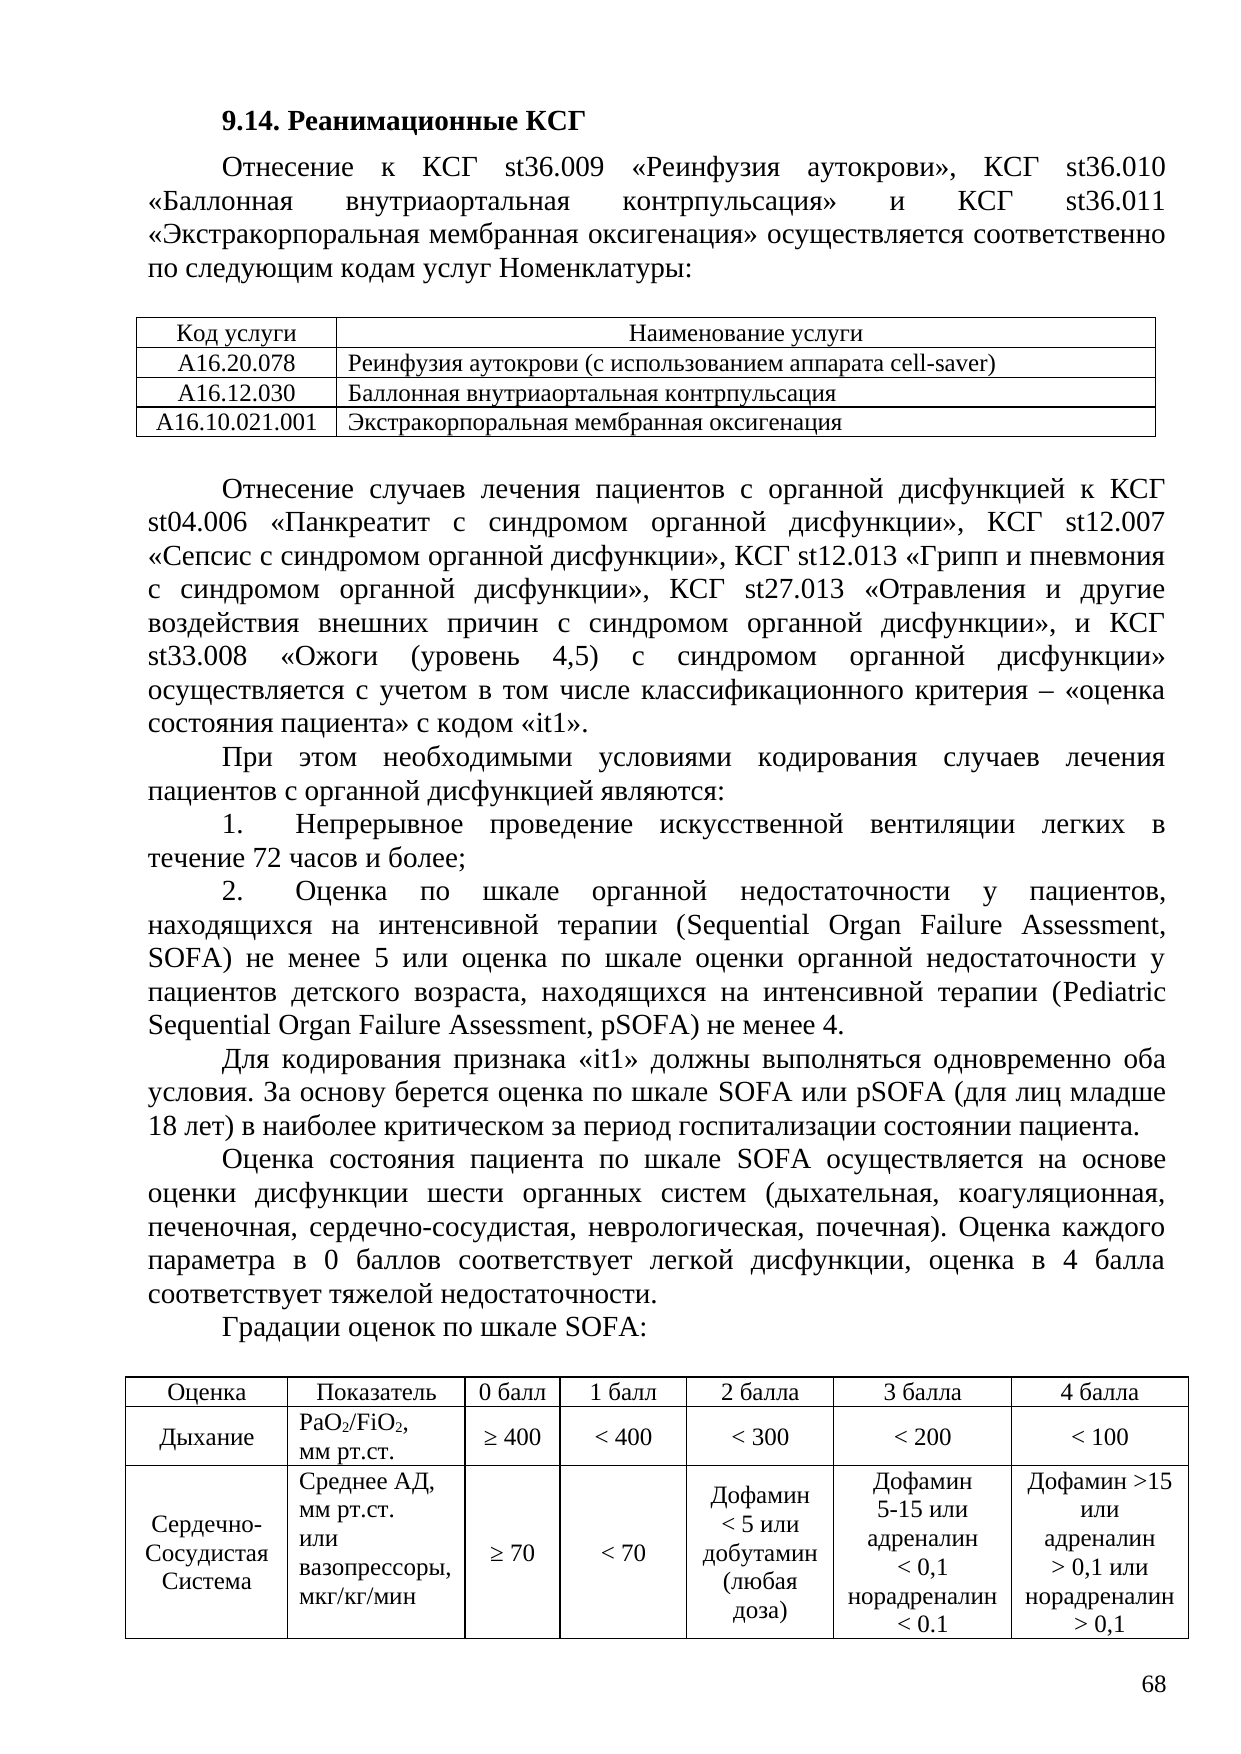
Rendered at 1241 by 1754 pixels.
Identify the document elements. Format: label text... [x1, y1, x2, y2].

text Оценка состояния пациента по шкале SOFA осуществляется на основе оценки дисфункции шести органных систем (дыхательная, коагуляционная, печеночная, сердечно-сосудистая, неврологическая, почечная). Оценка каждого параметра в 0 баллов соответствует легкой дисфункции, оценка в 4 балла соответствует тяжелой недостаточности. [148, 1142, 1166, 1309]
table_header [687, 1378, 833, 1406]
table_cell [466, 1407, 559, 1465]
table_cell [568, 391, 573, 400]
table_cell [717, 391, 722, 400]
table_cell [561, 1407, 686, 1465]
text При этом необходимыми условиями кодирования случаев лечения пациентов с органной дисфункцией являются: [148, 739, 1166, 806]
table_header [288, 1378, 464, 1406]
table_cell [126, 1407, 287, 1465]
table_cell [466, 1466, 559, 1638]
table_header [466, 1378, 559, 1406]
list Оценка по шкале органной недостаточности у пациентов, находящихся на интенсивной терапии (Sequential Organ Failure Assessment, SOFA) не менее 5 или оценка по шкале оценки органной недостаточности у пациентов детского возраста, находящихся на интенсивной терапии (Pediatric Sequential Organ Failure Assessment, pSOFA) не менее 4. [148, 873, 1166, 1041]
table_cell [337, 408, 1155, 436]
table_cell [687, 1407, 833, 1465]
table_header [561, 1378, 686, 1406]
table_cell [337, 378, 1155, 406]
subtitle 9.14. Реанимационные КСГ [148, 103, 1166, 137]
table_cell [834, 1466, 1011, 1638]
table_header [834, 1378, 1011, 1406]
text Отнесение к КСГ st36.009 «Реинфузия аутокрови», КСГ st36.010 «Баллонная внутриаортальная контрпульсация» и КСГ st36.011 «Экстракорпоральная мембранная оксигенация» осуществляется соответственно по следующим кодам услуг Номенклатуры: [148, 149, 1166, 283]
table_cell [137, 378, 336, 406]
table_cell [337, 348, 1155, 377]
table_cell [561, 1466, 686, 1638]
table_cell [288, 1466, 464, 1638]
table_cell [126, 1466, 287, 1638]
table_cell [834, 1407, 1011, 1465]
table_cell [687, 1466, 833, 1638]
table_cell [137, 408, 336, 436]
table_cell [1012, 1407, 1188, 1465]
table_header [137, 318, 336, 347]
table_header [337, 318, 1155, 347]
text Отнесение случаев лечения пациентов с органной дисфункцией к КСГ st04.006 «Панкреатит с синдромом органной дисфункции», КСГ st12.007 «Сепсис с синдромом органной дисфункции», КСГ st12.013 «Грипп и пневмония с синдромом органной дисфункции», КСГ st27.013 «Отравления и другие воздействия внешних причин с синдромом органной дисфункции», и КСГ st33.008 «Ожоги (уровень 4,5) с синдромом органной дисфункции» осуществляется с учетом в том числе классификационного критерия – «оценка состояния пациента» с кодом «it1». [148, 471, 1166, 739]
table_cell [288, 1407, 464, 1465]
text Градации оценок по шкале SOFA: [148, 1309, 1166, 1343]
list Непрерывное проведение искусственной вентиляции легких в течение 72 часов и более; [148, 806, 1166, 873]
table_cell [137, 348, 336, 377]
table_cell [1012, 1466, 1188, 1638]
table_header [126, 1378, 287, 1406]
text Для кодирования признака «it1» должны выполняться одновременно оба условия. За основу берется оценка по шкале SOFA или pSOFA (для лиц младше 18 лет) в наиболее критическом за период госпитализации состоянии пациента. [148, 1041, 1166, 1142]
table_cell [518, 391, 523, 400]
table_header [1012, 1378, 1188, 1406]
